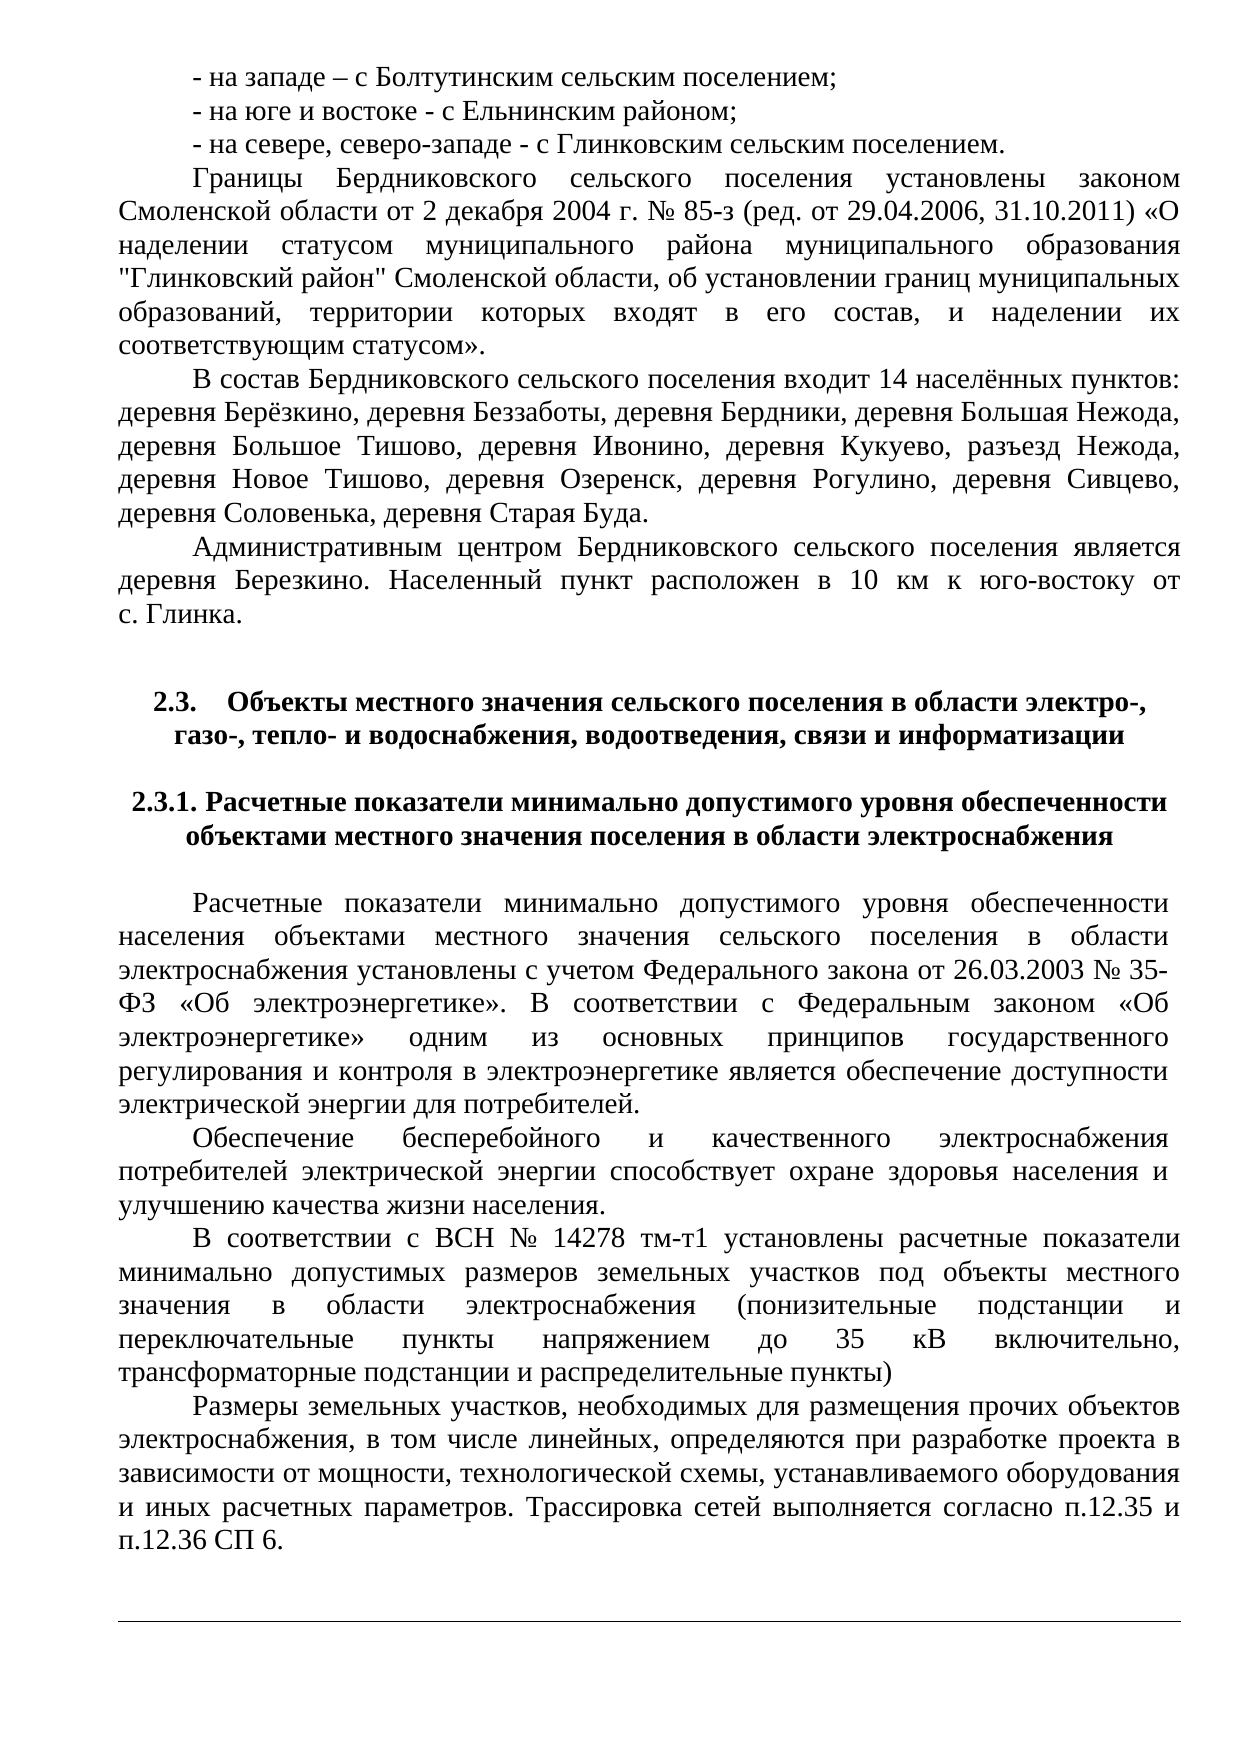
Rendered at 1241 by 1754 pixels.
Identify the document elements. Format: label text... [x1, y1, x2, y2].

text - на юге и востоке - с Ельнинским районом; [118, 93, 1181, 126]
text Расчетные показатели минимально допустимого уровня обеспеченности населения объектами местного значения сельского поселения в области электроснабжения установлены с учетом Федерального закона от 26.03.2003 № 35-ФЗ «Об электроэнергетике». В соответствии с Федеральным законом «Об электроэнергетике» одним из основных принципов государственного регулирования и контроля в электроэнергетике является обеспечение доступности электрической энергии для потребителей. [118, 885, 1169, 1120]
subtitle Расчетные показатели минимально допустимого уровня обеспеченности объектами местного значения поселения в области электроснабжения [118, 784, 1181, 851]
text В состав Бердниковского сельского поселения входит 14 населённых пунктов: деревня Берёзкино, деревня Беззаботы, деревня Бердники, деревня Большая Нежода, деревня Большое Тишово, деревня Ивонино, деревня Кукуево, разъезд Нежода, деревня Новое Тишово, деревня Озеренск, деревня Рогулино, деревня Сивцево, деревня Соловенька, деревня Старая Буда. [118, 361, 1181, 529]
subtitle Объекты местного значения сельского поселения в области электро-, газо-, тепло- и водоснабжения, водоотведения, связи и информатизации [118, 684, 1181, 751]
text В соответствии с ВСН № 14278 тм-т1 установлены расчетные показатели минимально допустимых размеров земельных участков под объекты местного значения в области электроснабжения (понизительные подстанции и переключательные пункты напряжением до 35 кВ включительно, трансформаторные подстанции и распределительные пункты) [118, 1220, 1181, 1388]
text Границы Бердниковского сельского поселения установлены законом Смоленской области от 2 декабря . № 85-з (ред. от 29.04.2006, 31.10.2011) «О наделении статусом муниципального района муниципального образования "Глинковский район" Смоленской области, об установлении границ муниципальных образований, территории которых входят в его состав, и наделении их соответствующим статусом». [118, 160, 1181, 361]
text Административным центром Бердниковского сельского поселения является деревня Березкино. Населенный пункт расположен в к юго-востоку от с. Глинка. [118, 529, 1181, 629]
text - на севере, северо-западе - с Глинковским сельским поселением. [118, 126, 1181, 160]
text - на западе – с Болтутинским сельским поселением; [118, 59, 1181, 93]
text Размеры земельных участков, необходимых для размещения прочих объектов электроснабжения, в том числе линейных, определяются при разработке проекта в зависимости от мощности, технологической схемы, устанавливаемого оборудования и иных расчетных параметров. Трассировка сетей выполняется согласно п.12.35 и п.12.36 СП 6. [118, 1388, 1181, 1556]
text Обеспечение бесперебойного и качественного электроснабжения потребителей электрической энергии способствует охране здоровья населения и улучшению качества жизни населения. [118, 1120, 1169, 1220]
